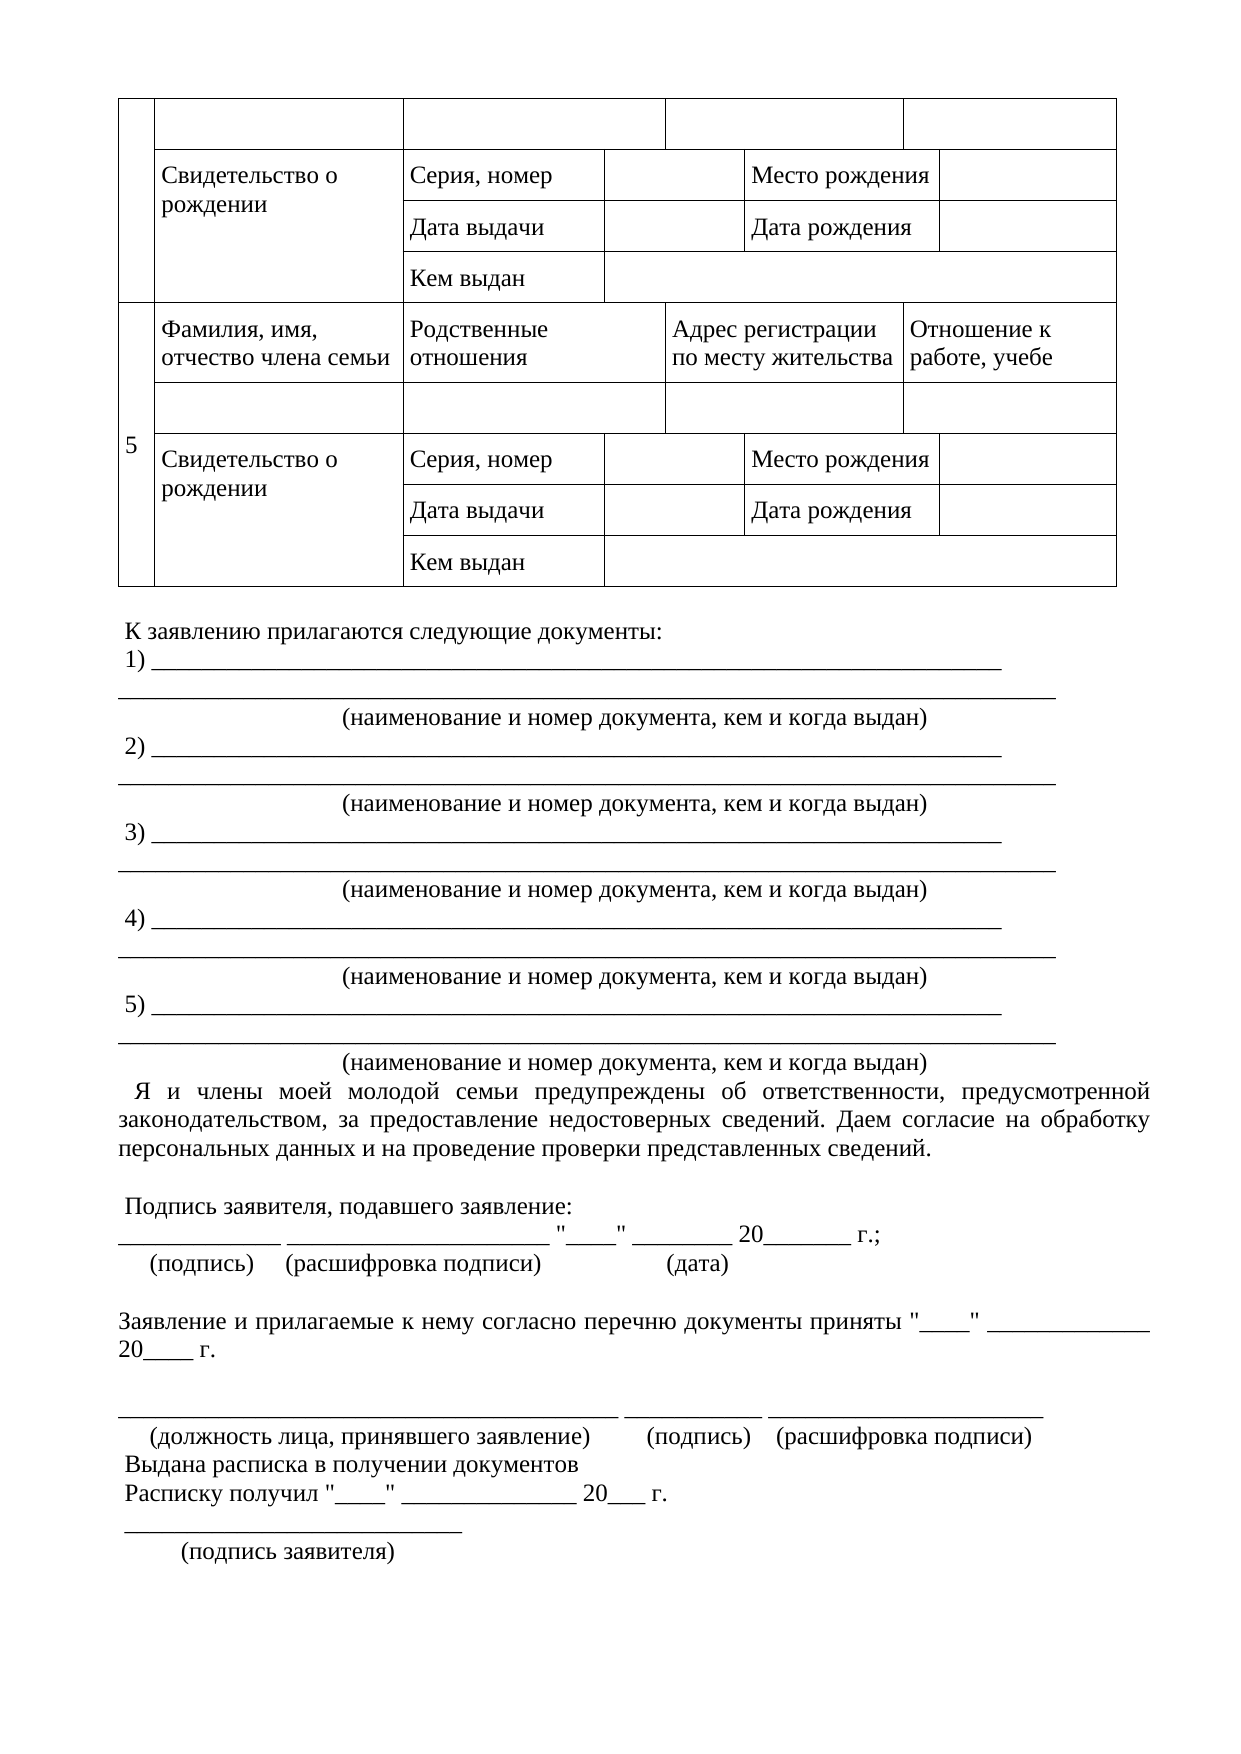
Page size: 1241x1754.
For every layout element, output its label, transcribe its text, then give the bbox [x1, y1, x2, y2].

table_cell Серия, номер [404, 150, 604, 200]
table_cell Отношение к работе, учебе [904, 303, 1116, 382]
text 4) ____________________________________________________________________ [118, 903, 1152, 932]
table_cell [404, 383, 665, 433]
text ___________________________ [118, 1507, 1152, 1536]
text (наименование и номер документа, кем и когда выдан) [118, 874, 1152, 903]
text Подпись заявителя, подавшего заявление: [118, 1191, 1152, 1219]
text ___________________________________________________________________________ [118, 932, 1152, 961]
table_cell Кем выдан [404, 252, 604, 302]
text (наименование и номер документа, кем и когда выдан) [118, 702, 1152, 731]
text Расписку получил "____" ______________ 20___ г. [118, 1478, 1152, 1507]
text Выдана расписка в получении документов [118, 1449, 1152, 1478]
table_cell [605, 536, 1116, 586]
text Заявление и прилагаемые к нему согласно перечню документы приняты "____" _____________ 20____ г. [118, 1306, 1152, 1363]
text ___________________________________________________________________________ [118, 1018, 1152, 1047]
text (наименование и номер документа, кем и когда выдан) [118, 961, 1152, 989]
table_cell Дата рождения [745, 201, 939, 251]
table_cell Кем выдан [404, 536, 604, 586]
table_cell [605, 252, 1116, 302]
table_cell Свидетельство о рождении [155, 434, 403, 586]
table_cell Серия, номер [404, 434, 604, 484]
table_cell [666, 99, 903, 149]
text (должность лица, принявшего заявление) (подпись) (расшифровка подписи) [118, 1421, 1152, 1449]
table_cell 5 [119, 303, 154, 586]
table_cell Место рождения [745, 434, 939, 484]
table_cell [605, 150, 744, 200]
text (подпись заявителя) [118, 1536, 1152, 1564]
text 1) ____________________________________________________________________ [118, 644, 1152, 673]
table_cell [605, 434, 744, 484]
text _____________ _____________________ "____" ________ 20_______ г.; [118, 1219, 1152, 1248]
text К заявлению прилагаются следующие документы: [118, 616, 1152, 644]
text ___________________________________________________________________________ [118, 673, 1152, 702]
text 5) ____________________________________________________________________ [118, 989, 1152, 1018]
text 3) ____________________________________________________________________ [118, 817, 1152, 846]
table_cell Родственные отношения [404, 303, 665, 382]
table_cell [904, 99, 1116, 149]
table_cell [940, 201, 1116, 251]
table_cell [404, 99, 665, 149]
text ________________________________________ ___________ ______________________ [118, 1392, 1152, 1421]
table_cell 4 [119, 99, 154, 302]
table_cell [940, 485, 1116, 535]
text ___________________________________________________________________________ [118, 846, 1152, 874]
table_cell [940, 434, 1116, 484]
table_cell Место рождения [745, 150, 939, 200]
table_cell [155, 99, 403, 149]
table_cell Дата выдачи [404, 485, 604, 535]
table_cell [605, 485, 744, 535]
table_cell Дата рождения [745, 485, 939, 535]
text (наименование и номер документа, кем и когда выдан) [118, 1047, 1152, 1076]
text (наименование и номер документа, кем и когда выдан) [118, 788, 1152, 817]
table_cell [155, 383, 403, 433]
text (подпись) (расшифровка подписи) (дата) [118, 1248, 1152, 1277]
table_cell Свидетельство о рождении [155, 150, 403, 302]
table_cell [940, 150, 1116, 200]
text Я и члены моей молодой семьи предупреждены об ответственности, предусмотренной законодательством, за предоставление недостоверных сведений. Даем согласие на обработку персональных данных и на проведение проверки представленных сведений. [118, 1076, 1152, 1162]
table_cell [605, 201, 744, 251]
table_cell Адрес регистрации по месту жительства [666, 303, 903, 382]
text 2) ____________________________________________________________________ [118, 731, 1152, 759]
text ___________________________________________________________________________ [118, 759, 1152, 788]
table_cell [904, 383, 1116, 433]
table_cell Фамилия, имя, отчество члена семьи [155, 303, 403, 382]
table_cell [666, 383, 903, 433]
table_cell Дата выдачи [404, 201, 604, 251]
